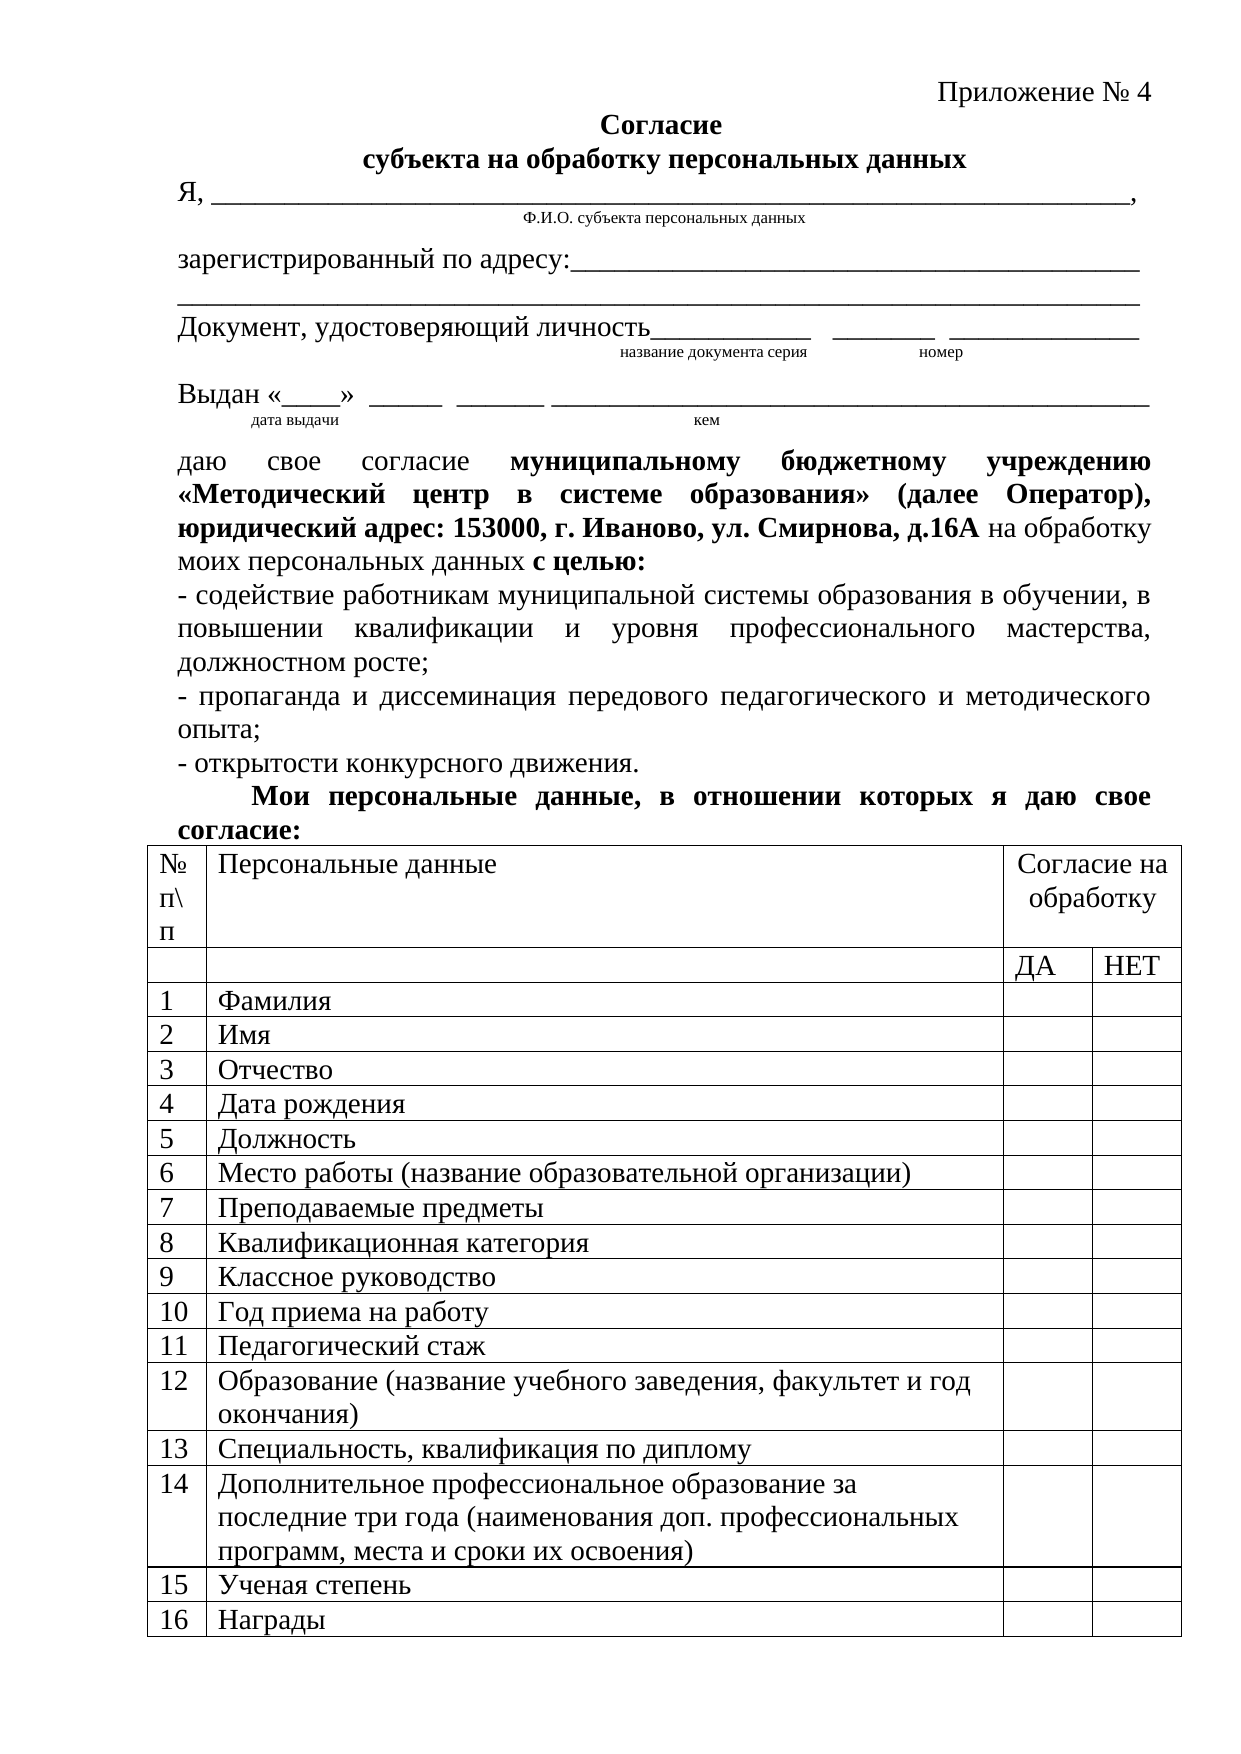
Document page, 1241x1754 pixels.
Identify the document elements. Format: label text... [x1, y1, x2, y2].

table_cell Педагогический стаж [207, 1329, 1003, 1362]
table_cell НЕТ [1093, 948, 1181, 982]
table_cell 6 [148, 1156, 206, 1189]
table_header Персональные данные [207, 846, 1003, 947]
table_cell 10 [148, 1294, 206, 1327]
table_cell Год приема на работу [207, 1294, 1003, 1327]
table_cell [148, 948, 206, 982]
table_cell Фамилия [207, 983, 1003, 1016]
table_cell [1004, 1121, 1092, 1154]
table_cell [1093, 1086, 1181, 1120]
table_cell 12 [148, 1363, 206, 1430]
table_cell [1093, 1121, 1181, 1154]
text даю свое согласие муниципальному бюджетному учреждению «Методический центр в системе образования» (далее Оператор), юридический адрес: . Иваново, ул. Смирнова, д.16А на обработку моих персональных данных с целью: [177, 443, 1152, 577]
table_cell [1093, 1017, 1181, 1051]
table_cell 8 [148, 1225, 206, 1258]
table_cell 1 [148, 983, 206, 1016]
text зарегистрированный по адресу:_______________________________________ [177, 242, 1152, 275]
table_cell [1004, 1363, 1092, 1430]
table_cell Имя [207, 1017, 1003, 1051]
table_cell 16 [148, 1602, 206, 1636]
table_cell [1004, 1329, 1092, 1362]
table_cell 2 [148, 1017, 206, 1051]
table_cell 3 [148, 1052, 206, 1085]
table_cell [1093, 1363, 1181, 1430]
table_cell 5 [148, 1121, 206, 1154]
table_cell [1093, 1602, 1181, 1636]
table_cell ДА [1004, 948, 1092, 982]
table_cell [1093, 1259, 1181, 1293]
table_cell [1004, 1568, 1092, 1601]
table_cell 15 [148, 1568, 206, 1601]
text Мои персональные данные, в отношении которых я даю свое согласие: [177, 778, 1152, 845]
text Документ, удостоверяющий личность___________ _______ _____________ название документа серия номер [177, 309, 1152, 376]
table_cell Специальность, квалификация по диплому [207, 1431, 1003, 1465]
table_cell [207, 948, 1003, 982]
table_cell Награды [207, 1602, 1003, 1636]
table_cell [1004, 1225, 1092, 1258]
table_cell Классное руководство [207, 1259, 1003, 1293]
table_cell Дополнительное профессиональное образование за последние три года (наименования доп. профессиональных программ, места и сроки их освоения) [207, 1466, 1003, 1566]
table_cell [1004, 1259, 1092, 1293]
table_cell Образование (название учебного заведения, факультет и год окончания) [207, 1363, 1003, 1430]
table_cell Место работы (название образовательной организации) [207, 1156, 1003, 1189]
table_cell [1093, 1431, 1181, 1465]
table_cell Отчество [207, 1052, 1003, 1085]
table_cell [1093, 983, 1181, 1016]
table_cell Дата рождения [207, 1086, 1003, 1120]
table_cell [1004, 1156, 1092, 1189]
table_cell 14 [148, 1466, 206, 1566]
text - пропаганда и диссеминация передового педагогического и методического опыта; [177, 678, 1152, 745]
table_cell [1004, 1190, 1092, 1224]
table_cell [1004, 1086, 1092, 1120]
text Приложение № 4 [177, 74, 1152, 107]
table_cell 7 [148, 1190, 206, 1224]
table_cell [1004, 1017, 1092, 1051]
table_header № п\п [148, 846, 206, 947]
table_cell [1093, 1294, 1181, 1327]
table_cell 13 [148, 1431, 206, 1465]
text дата выдачи кем [251, 409, 1152, 443]
table_cell [1004, 983, 1092, 1016]
table_cell [1093, 1329, 1181, 1362]
table_cell Ученая степень [207, 1568, 1003, 1601]
text Согласие субъекта на обработку персональных данных [177, 107, 1152, 174]
table_cell [1093, 1156, 1181, 1189]
table_cell Квалификационная категория [207, 1225, 1003, 1258]
table_cell [1004, 1294, 1092, 1327]
table_cell 4 [148, 1086, 206, 1120]
table_cell Преподаваемые предметы [207, 1190, 1003, 1224]
text - содействие работникам муниципальной системы образования в обучении, в повышении квалификации и уровня профессионального мастерства, должностном росте; [177, 577, 1152, 678]
table_header Согласие на обработку [1004, 846, 1181, 947]
table_cell 9 [148, 1259, 206, 1293]
text Я, _______________________________________________________________, [177, 174, 1152, 208]
table_cell [1093, 1225, 1181, 1258]
text - открытости конкурсного движения. [177, 745, 1152, 778]
text Выдан «____» _____ ______ _________________________________________ [177, 376, 1152, 409]
table_cell 11 [148, 1329, 206, 1362]
table_cell [1004, 1466, 1092, 1566]
table_cell [1004, 1052, 1092, 1085]
text Ф.И.О. субъекта персональных данных [177, 208, 1152, 242]
table_cell [1093, 1190, 1181, 1224]
table_cell [1093, 1052, 1181, 1085]
text __________________________________________________________________ [177, 275, 1152, 309]
table_cell [1093, 1568, 1181, 1601]
table_cell [1004, 1431, 1092, 1465]
table_cell [1093, 1466, 1181, 1566]
table_cell [1004, 1602, 1092, 1636]
table_cell Должность [207, 1121, 1003, 1154]
